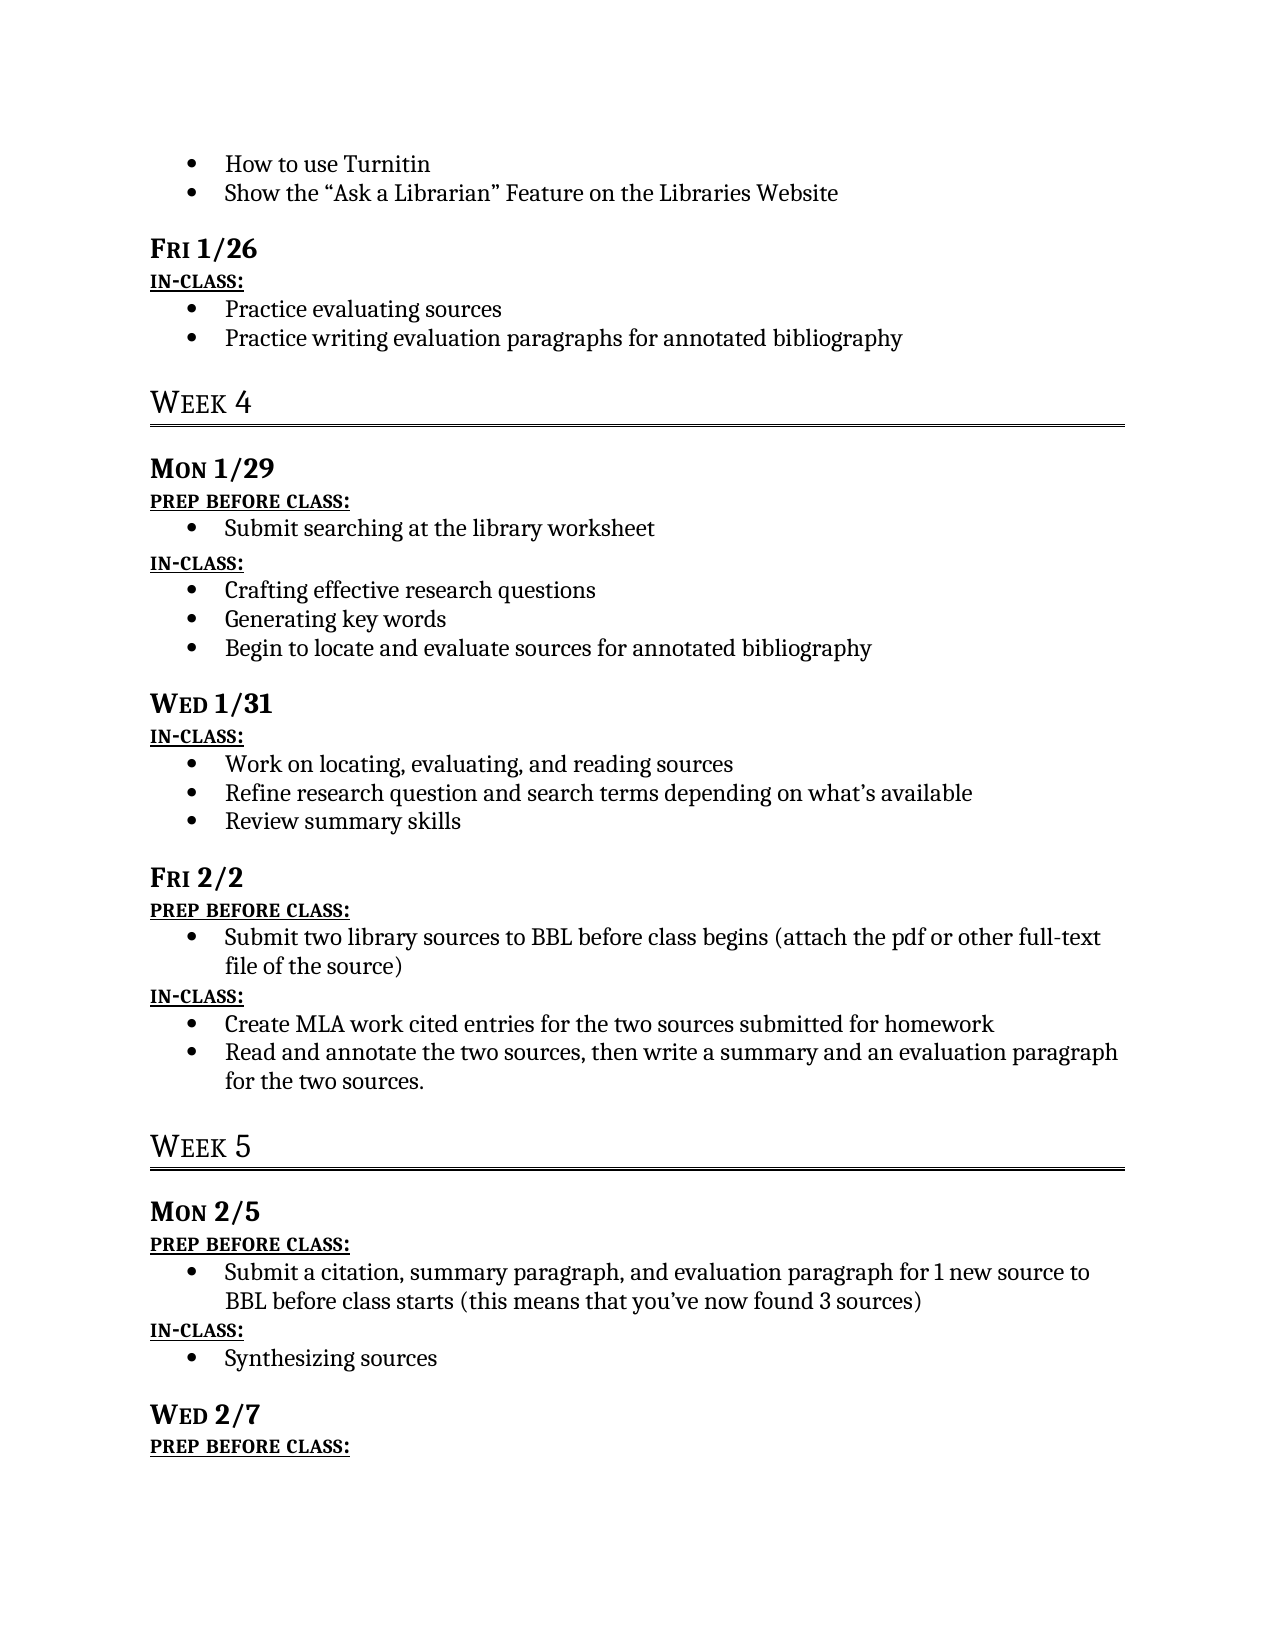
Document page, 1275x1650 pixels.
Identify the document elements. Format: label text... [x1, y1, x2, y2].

subtitle Fri 1/26 [150, 232, 1125, 266]
subtitle prep before class: [150, 486, 1125, 514]
subtitle in-class: [150, 721, 1125, 750]
list Read and annotate the two sources, then write a summary and an evaluation paragraph for the two sources. [187, 1038, 1125, 1096]
subtitle Wed 1/31 [150, 687, 1125, 721]
subtitle in-class: [150, 547, 1125, 576]
list Practice evaluating sources [187, 295, 1125, 323]
subtitle Week 5 [150, 1127, 1125, 1167]
subtitle Mon 2/5 [150, 1196, 1125, 1229]
list Practice writing evaluation paragraphs for annotated bibliography [187, 323, 1125, 352]
subtitle Fri 2/2 [150, 861, 1125, 894]
list Submit two library sources to BBL before class begins (attach the pdf or other full-text file of the source) [187, 923, 1125, 981]
subtitle in-class: [150, 1315, 1125, 1344]
subtitle Wed 2/7 [150, 1398, 1125, 1431]
subtitle in-class: [150, 981, 1125, 1009]
subtitle prep before class: [150, 894, 1125, 923]
list Submit searching at the library worksheet [187, 514, 1125, 543]
subtitle prep before class: [150, 1229, 1125, 1258]
list Review summary skills [187, 807, 1125, 836]
subtitle in-class: [150, 266, 1125, 295]
subtitle prep before class: [150, 1431, 1125, 1460]
list Synthesizing sources [187, 1344, 1125, 1373]
list Submit a citation, summary paragraph, and evaluation paragraph for 1 new source to BBL before class starts (this means that you’ve now found 3 sources) [187, 1258, 1125, 1315]
subtitle Mon 1/29 [150, 452, 1125, 486]
list Crafting effective research questions [187, 576, 1125, 605]
list Begin to locate and evaluate sources for annotated bibliography [187, 634, 1125, 662]
list Refine research question and search terms depending on what’s available [187, 778, 1125, 807]
subtitle Week 4 [150, 383, 1125, 424]
list Generating key words [187, 605, 1125, 634]
list Create MLA work cited entries for the two sources submitted for homework [187, 1009, 1125, 1038]
list Show the “Ask a Librarian” Feature on the Libraries Website [187, 179, 1125, 207]
list Work on locating, evaluating, and reading sources [187, 750, 1125, 778]
list How to use Turnitin [187, 150, 1125, 179]
